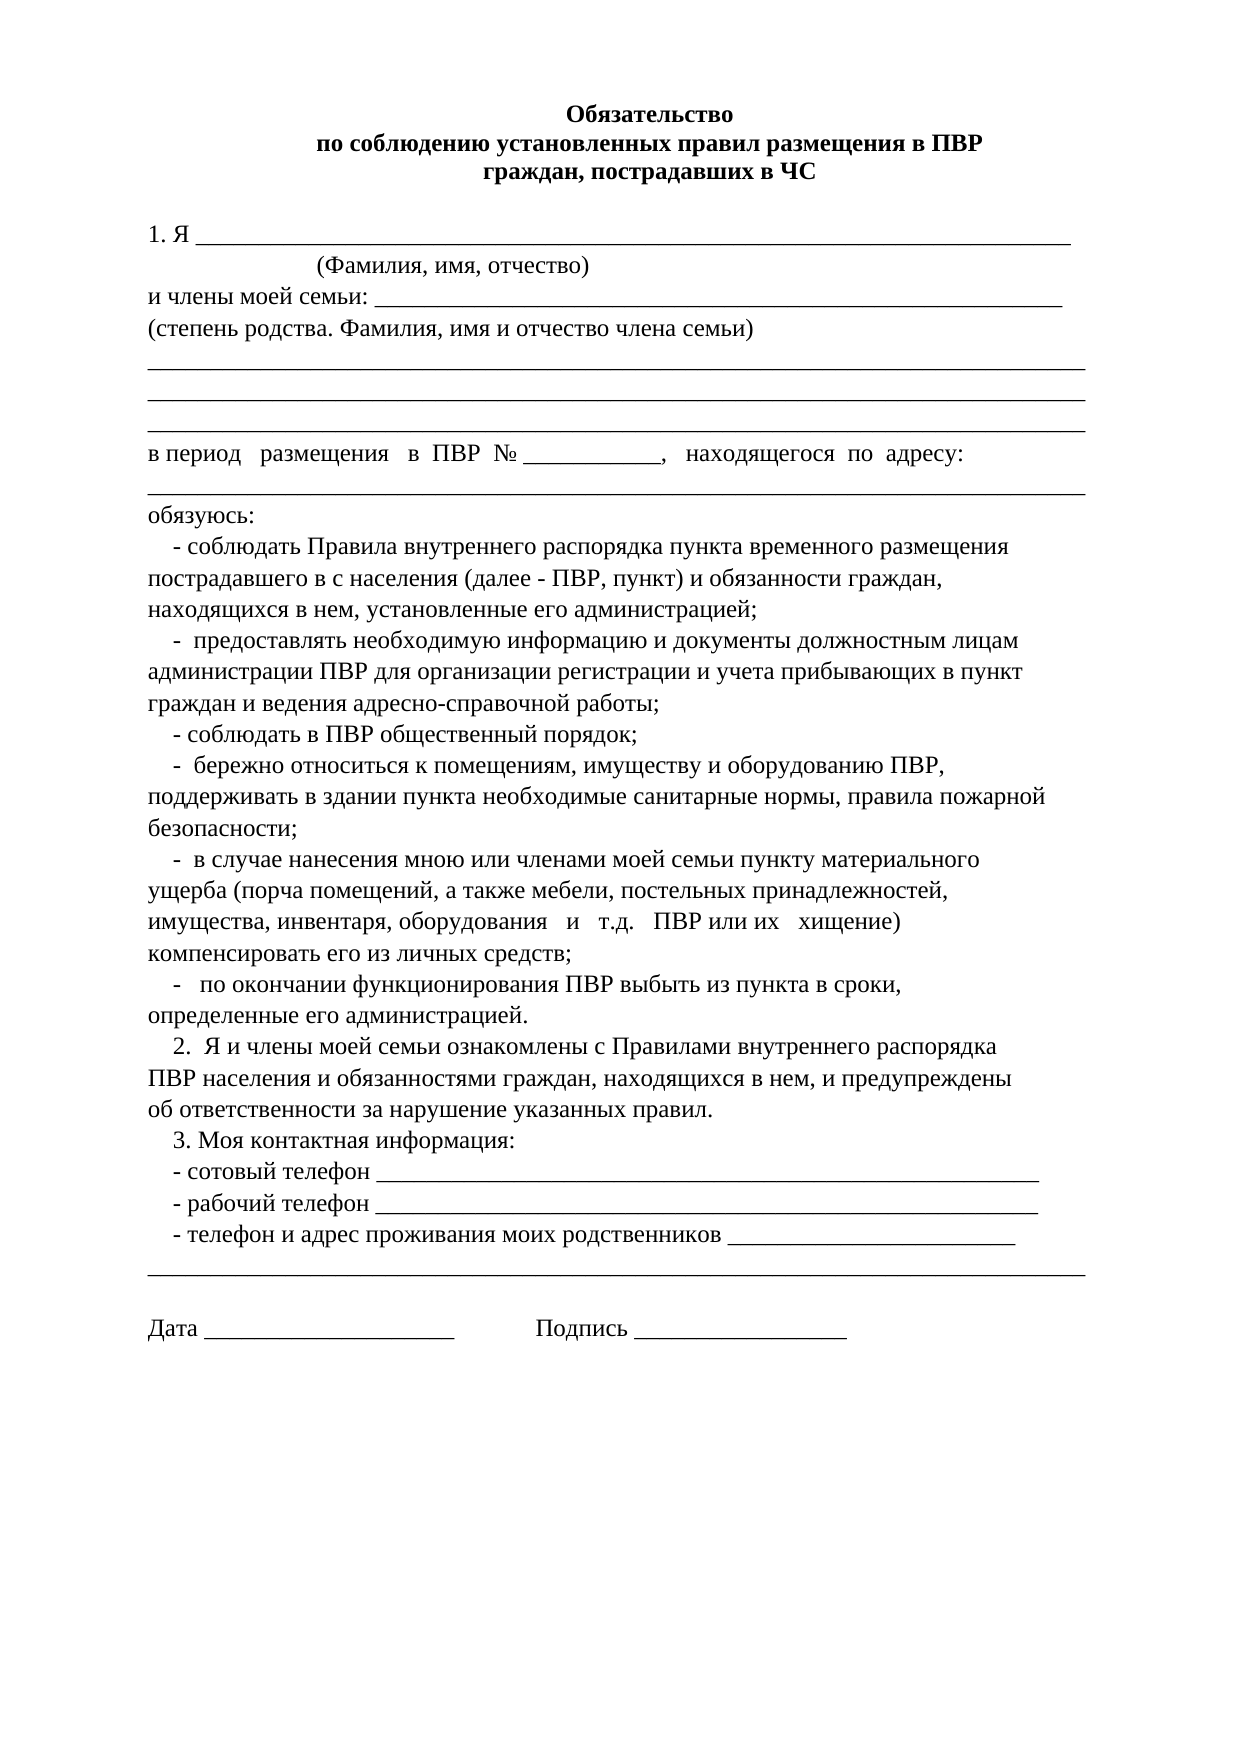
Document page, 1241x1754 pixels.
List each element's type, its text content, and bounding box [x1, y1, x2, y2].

text в период размещения в ПВР № ___________, находящегося по адресу: [148, 435, 1152, 466]
text - соблюдать Правила внутреннего распорядка пункта временного размещения [148, 529, 1152, 560]
text - рабочий телефон _____________________________________________________ [148, 1185, 1152, 1216]
text ___________________________________________________________________________ [148, 466, 1152, 498]
text поддерживать в здании пункта необходимые санитарные нормы, правила пожарной [148, 779, 1152, 810]
text администрации ПВР для организации регистрации и учета прибывающих в пункт [148, 654, 1152, 685]
text ПВР населения и обязанностями граждан, находящихся в нем, и предупреждены [148, 1060, 1152, 1091]
text имущества, инвентаря, оборудования и т.д. ПВР или их хищение) [148, 904, 1152, 935]
text граждан, пострадавших в ЧС [148, 156, 1152, 185]
text 3. Моя контактная информация: [148, 1123, 1152, 1154]
text - в случае нанесения мною или членами моей семьи пункту материального [148, 841, 1152, 873]
text пострадавшего в с населения (далее - ПВР, пункт) и обязанности граждан, [148, 560, 1152, 591]
text ущерба (порча помещений, а также мебели, постельных принадлежностей, [148, 873, 1152, 904]
text безопасности; [148, 810, 1152, 841]
text обязуюсь: [148, 498, 1152, 529]
text (Фамилия, имя, отчество) [148, 248, 1152, 279]
text - бережно относиться к помещениям, имуществу и оборудованию ПВР, [148, 748, 1152, 779]
text об ответственности за нарушение указанных правил. [148, 1091, 1152, 1123]
text находящихся в нем, установленные его администрацией; [148, 591, 1152, 623]
text - телефон и адрес проживания моих родственников _______________________ [148, 1216, 1152, 1248]
text (степень родства. Фамилия, имя и отчество члена семьи) [148, 310, 1152, 341]
text граждан и ведения адресно-справочной работы; [148, 685, 1152, 716]
text - предоставлять необходимую информацию и документы должностным лицам [148, 623, 1152, 654]
text 1. Я ______________________________________________________________________ [148, 216, 1152, 248]
text ___________________________________________________________________________ [148, 341, 1152, 373]
text 2. Я и члены моей семьи ознакомлены с Правилами внутреннего распорядка [148, 1029, 1152, 1060]
text и члены моей семьи: _______________________________________________________ [148, 279, 1152, 310]
text Дата ____________________ Подпись _________________ [148, 1310, 1152, 1341]
text компенсировать его из личных средств; [148, 935, 1152, 966]
text - сотовый телефон _____________________________________________________ [148, 1154, 1152, 1185]
text - соблюдать в ПВР общественный порядок; [148, 716, 1152, 748]
text ___________________________________________________________________________ [148, 1248, 1152, 1279]
text ___________________________________________________________________________ [148, 373, 1152, 404]
text определенные его администрацией. [148, 998, 1152, 1029]
text ___________________________________________________________________________ [148, 404, 1152, 435]
text - по окончании функционирования ПВР выбыть из пункта в сроки, [148, 966, 1152, 998]
text по соблюдению установленных правил размещения в ПВР [148, 128, 1152, 156]
text Обязательство [148, 99, 1152, 128]
